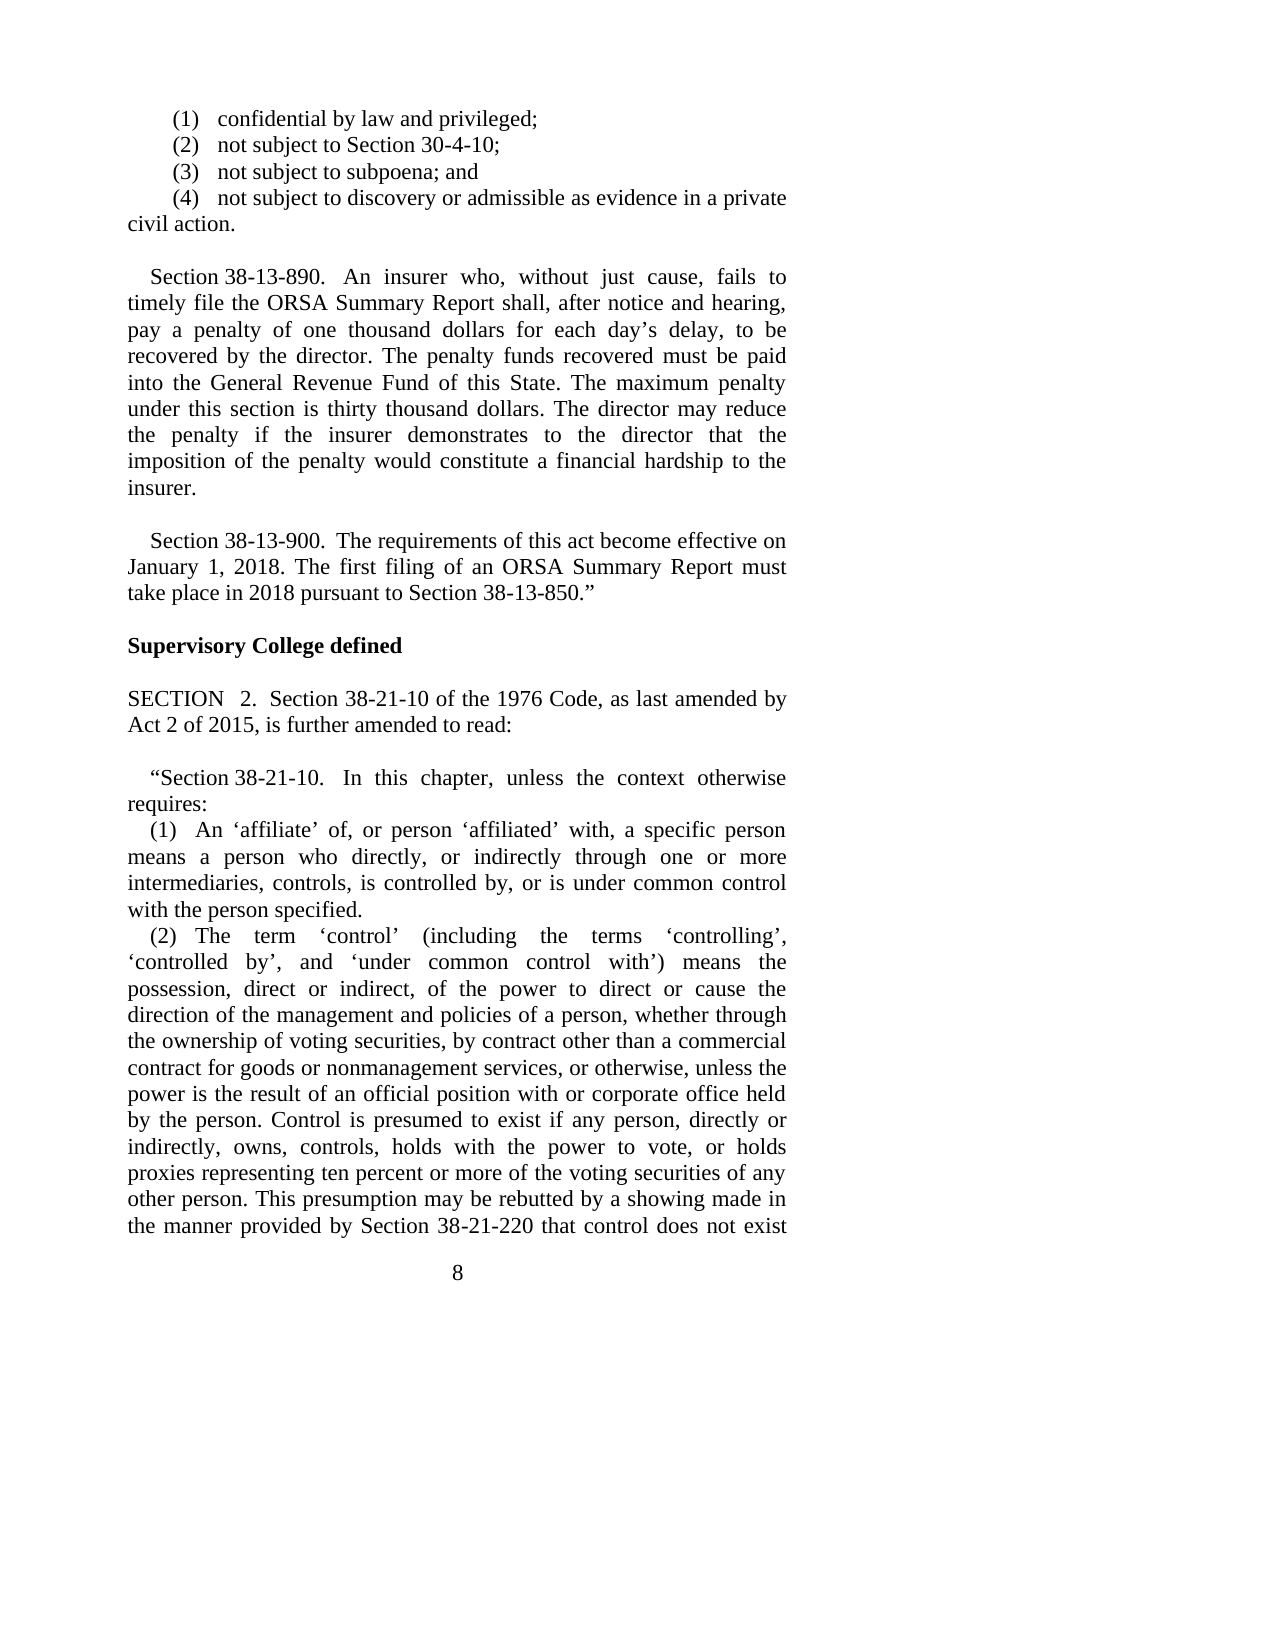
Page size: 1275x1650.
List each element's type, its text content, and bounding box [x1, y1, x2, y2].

text (3) not subject to subpoena; and [127, 158, 787, 184]
text (1) confidential by law and privileged; [127, 105, 787, 131]
text SECTION 2. Section 38-21-10 of the 1976 Code, as last amended by Act 2 of 2015, is further amended to read: [127, 685, 787, 737]
text (2) not subject to Section 30-4-10; [127, 131, 787, 158]
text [127, 922, 787, 1238]
text (1) An ‘affiliate’ of, or person ‘affiliated’ with, a specific person means a person who directly, or indirectly through one or more intermediaries, controls, is controlled by, or is under common control with the person specified. [127, 817, 787, 922]
text Section 38-13-890. An insurer who, without just cause, fails to timely file the ORSA Summary Report shall, after notice and hearing, pay a penalty of one thousand dollars for each day’s delay, to be recovered by the director. The penalty funds recovered must be paid into the General Revenue Fund of this State. The maximum penalty under this section is thirty thousand dollars. The director may reduce the penalty if the insurer demonstrates to the director that the imposition of the penalty would constitute a financial hardship to the insurer. [127, 263, 787, 500]
text Section 38-13-900. The requirements of this act become effective on January 1, 2018. The first filing of an ORSA Summary Report must take place in 2018 pursuant to Section 38-13-850.” [127, 527, 787, 606]
text (4) not subject to discovery or admissible as evidence in a private civil action. [127, 184, 787, 237]
text Supervisory College defined [127, 632, 787, 658]
text “Section 38-21-10. In this chapter, unless the context otherwise requires: [127, 764, 787, 817]
